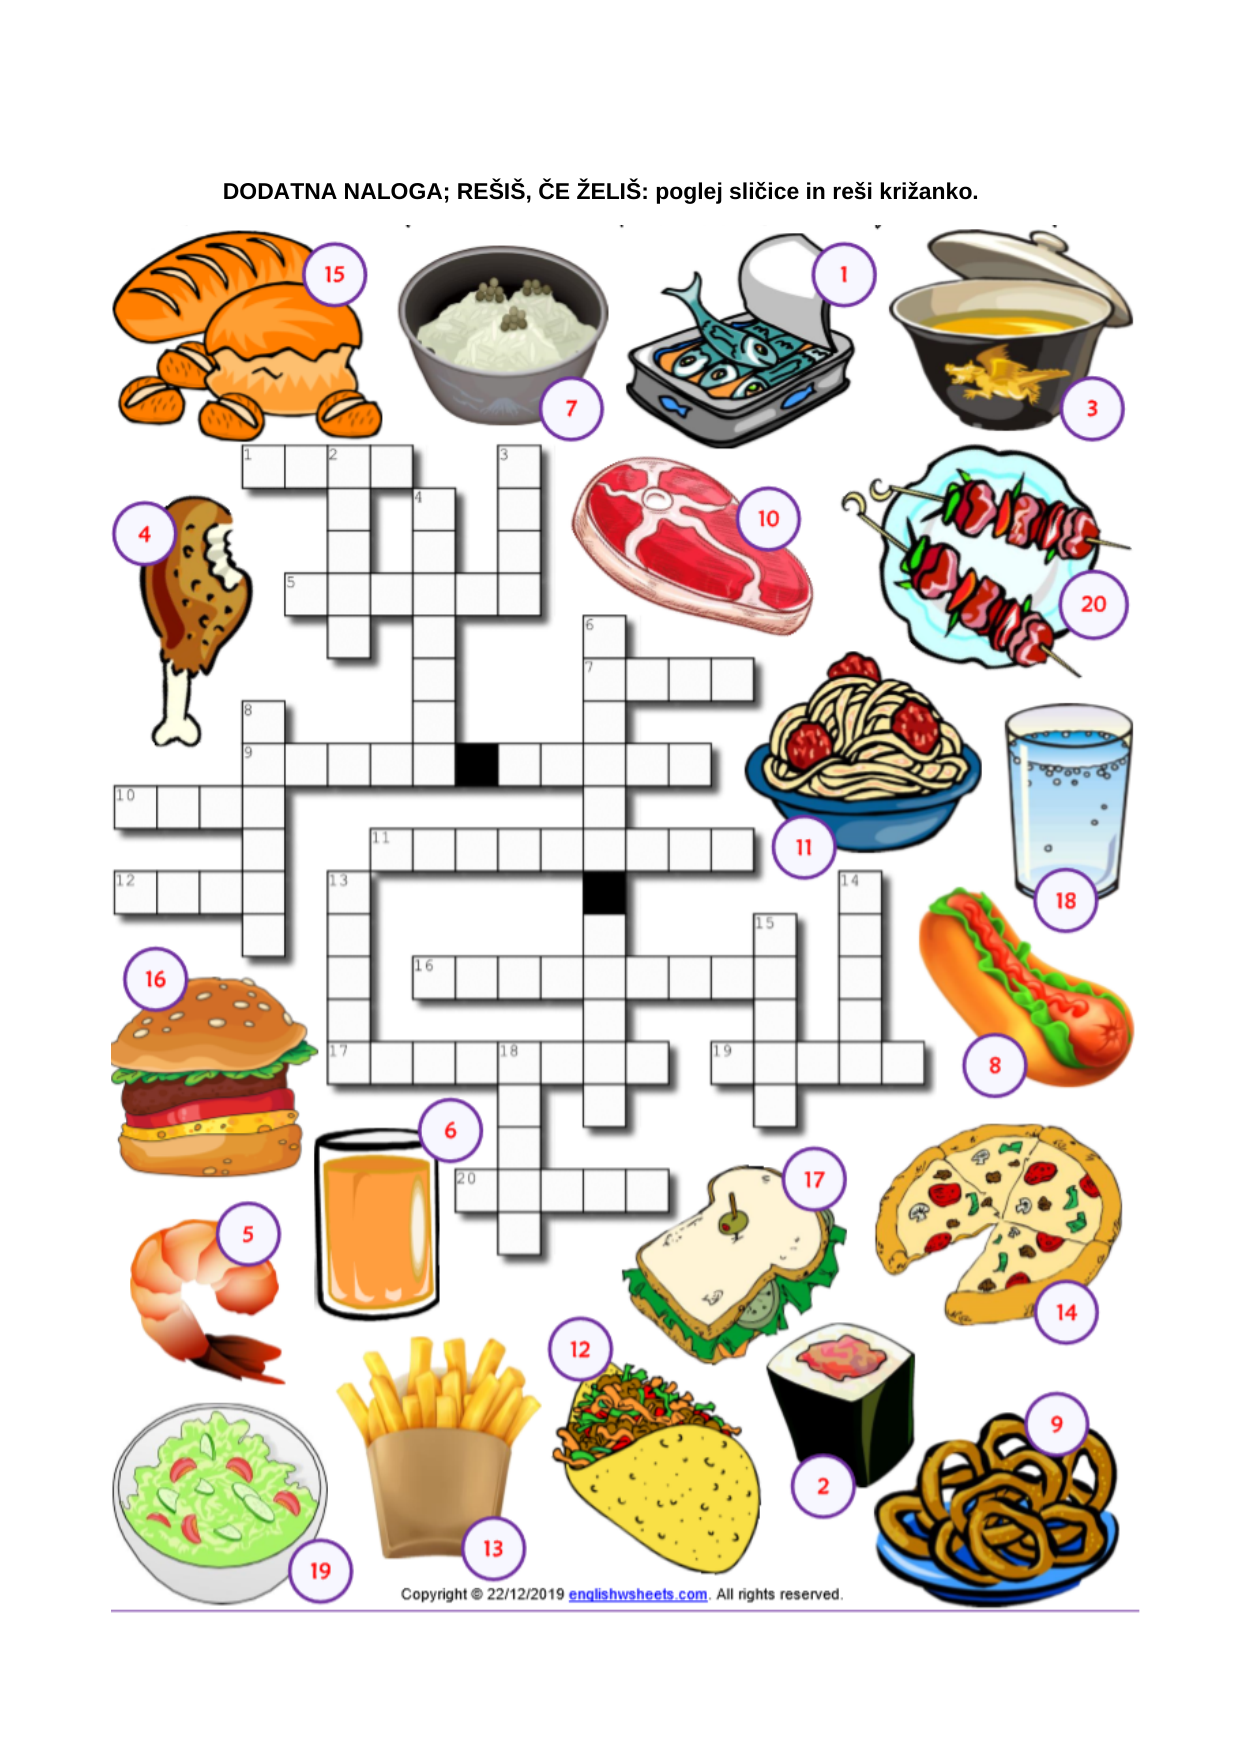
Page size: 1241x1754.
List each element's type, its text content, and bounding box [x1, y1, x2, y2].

picture [111, 225, 1140, 1614]
list DODATNA NALOGA; REŠIŠ, ČE ŽELIŠ: poglej sličice in reši križanko. [223, 178, 1093, 204]
